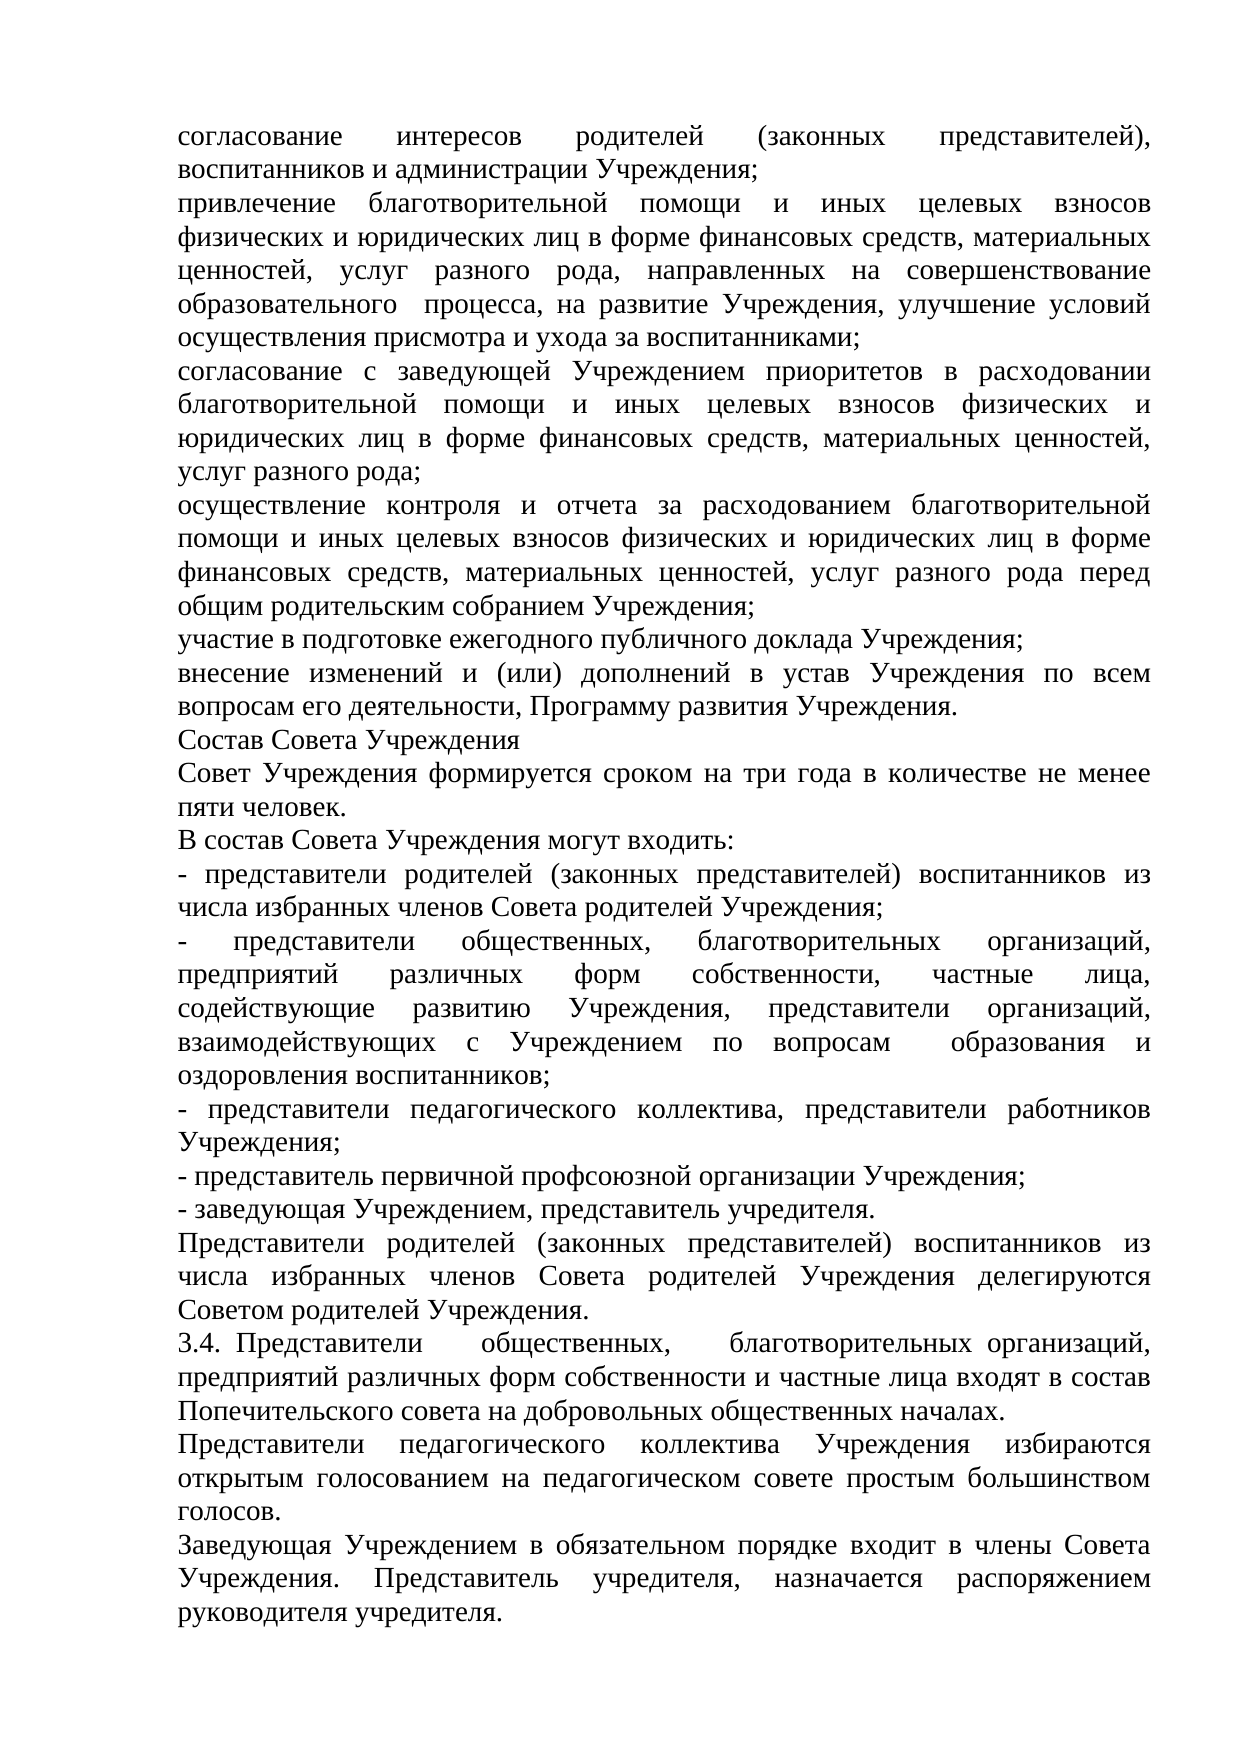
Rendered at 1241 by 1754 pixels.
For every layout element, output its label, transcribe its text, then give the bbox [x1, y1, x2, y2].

text - представитель первичной профсоюзной организации Учреждения; [177, 1158, 1152, 1191]
text Представители родителей (законных представителей) воспитанников из числа избранных членов Совета родителей Учреждения делегируются Советом родителей Учреждения. [177, 1225, 1152, 1326]
text внесение изменений и (или) дополнений в устав Учреждения по всем вопросам его деятельности, Программу развития Учреждения. [177, 655, 1152, 722]
text В состав Совета Учреждения могут входить: [177, 822, 1152, 856]
text согласование интересов родителей (законных представителей), воспитанников и администрации Учреждения; [177, 118, 1152, 185]
text Состав Совета Учреждения [177, 722, 1152, 755]
text - представители общественных, благотворительных организаций, предприятий различных форм собственности, частные лица, содействующие развитию Учреждения, представители организаций, взаимодействующих с Учреждением по вопросам образования и оздоровления воспитанников; [177, 923, 1152, 1091]
text - представители педагогического коллектива, представители работников Учреждения; [177, 1091, 1152, 1158]
text - заведующая Учреждением, представитель учредителя. [177, 1191, 1152, 1225]
text участие в подготовке ежегодного публичного доклада Учреждения; [177, 621, 1152, 655]
text согласование с заведующей Учреждением приоритетов в расходовании благотворительной помощи и иных целевых взносов физических и юридических лиц в форме финансовых средств, материальных ценностей, услуг разного рода; [177, 353, 1152, 487]
text 3.4. Представители общественных, благотворительных организаций, предприятий различных форм собственности и частные лица входят в состав Попечительского совета на добровольных общественных началах. [177, 1326, 1152, 1426]
text Заведующая Учреждением в обязательном порядке входит в члены Совета Учреждения. Представитель учредителя, назначается распоряжением руководителя учредителя. [177, 1527, 1152, 1627]
text привлечение благотворительной помощи и иных целевых взносов физических и юридических лиц в форме финансовых средств, материальных ценностей, услуг разного рода, направленных на совершенствование образовательного процесса, на развитие Учреждения, улучшение условий осуществления присмотра и ухода за воспитанниками; [177, 185, 1152, 353]
text Совет Учреждения формируется сроком на три года в количестве не менее пяти человек. [177, 755, 1152, 822]
text осуществление контроля и отчета за расходованием благотворительной помощи и иных целевых взносов физических и юридических лиц в форме финансовых средств, материальных ценностей, услуг разного рода перед общим родительским собранием Учреждения; [177, 487, 1152, 621]
text Представители педагогического коллектива Учреждения избираются открытым голосованием на педагогическом совете простым большинством голосов. [177, 1426, 1152, 1527]
text - представители родителей (законных представителей) воспитанников из числа избранных членов Совета родителей Учреждения; [177, 856, 1152, 923]
